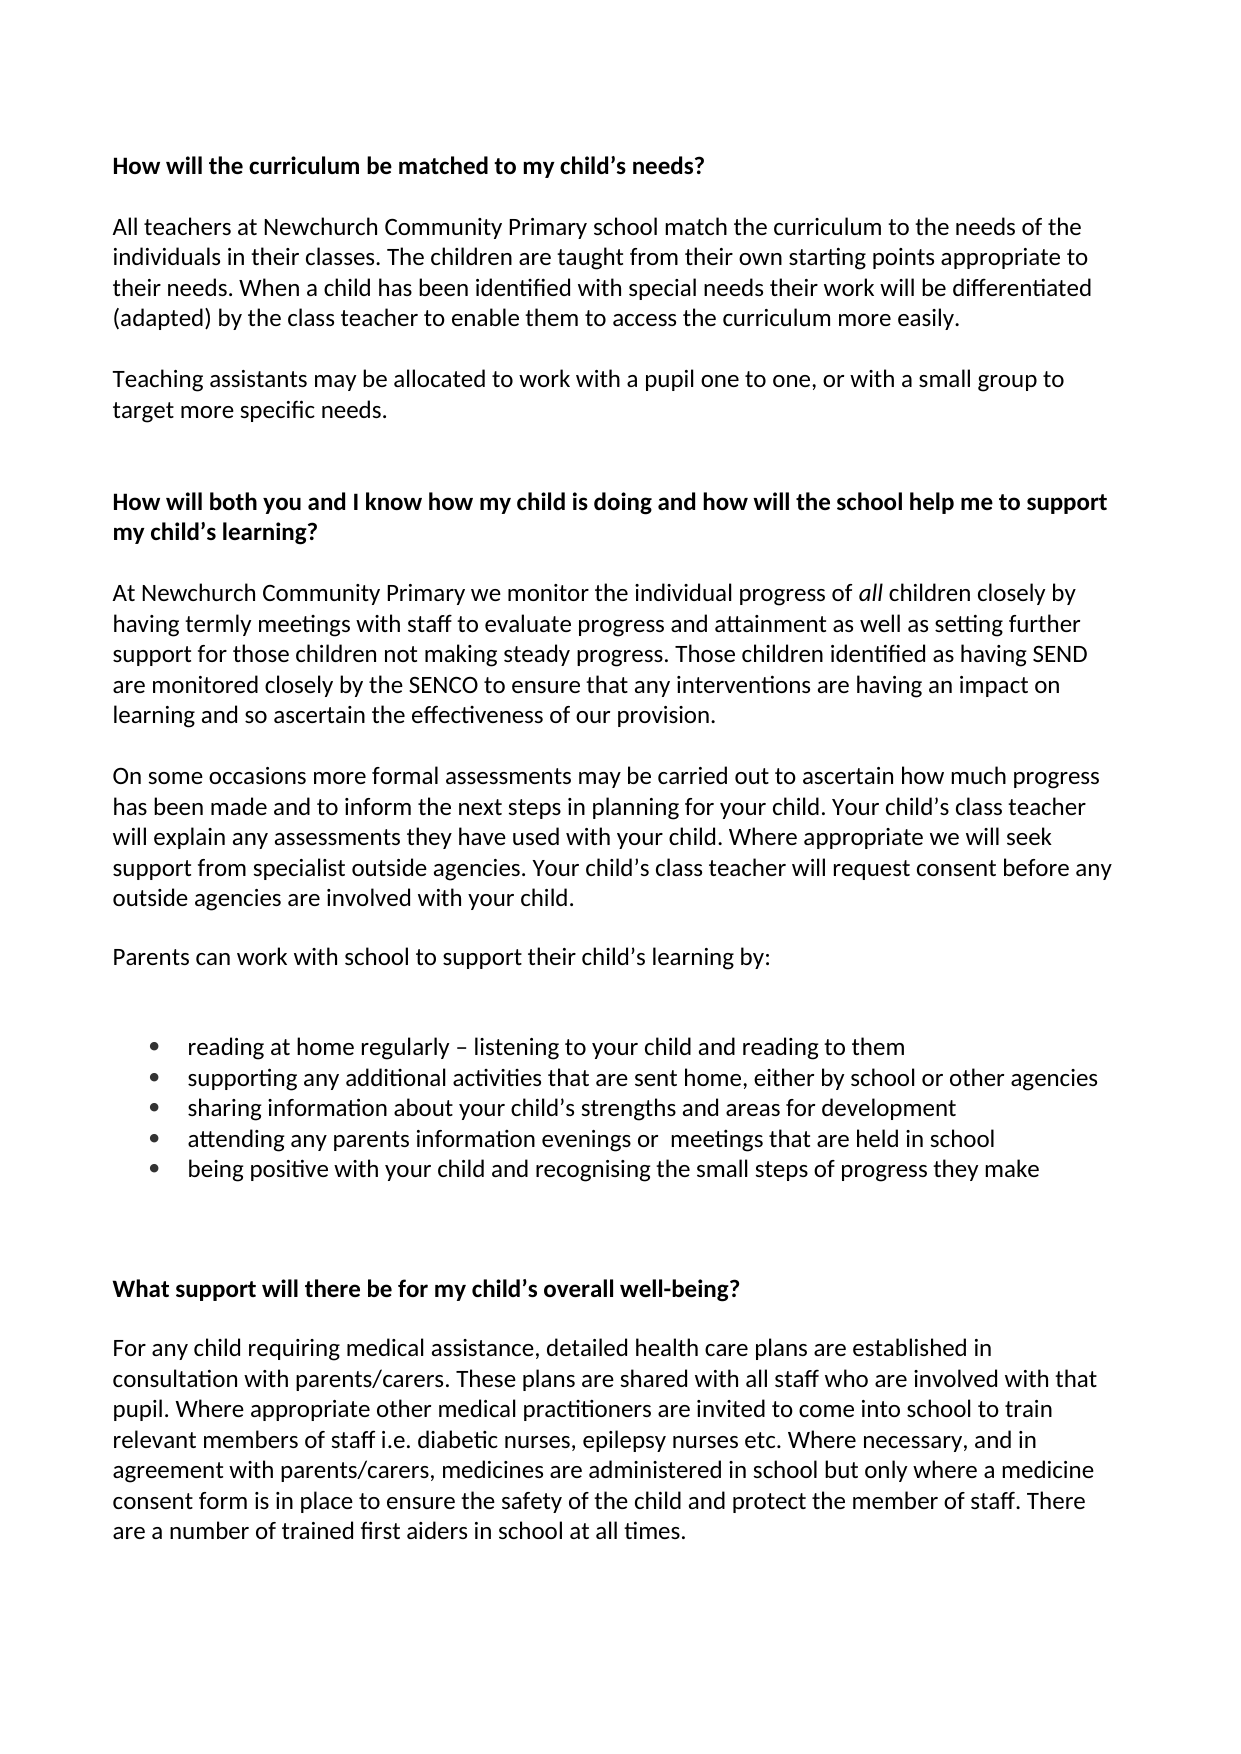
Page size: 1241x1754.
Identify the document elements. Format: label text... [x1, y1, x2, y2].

list reading at home regularly – listening to your child and reading to them [150, 1031, 1125, 1062]
text Teaching assistants may be allocated to work with a pupil one to one, or with a small group to target more specific needs. [112, 364, 1125, 425]
text What support will there be for my child’s overall well-being? [112, 1273, 1125, 1303]
text At Newchurch Community Primary we monitor the individual progress of all children closely by having termly meetings with staff to evaluate progress and attainment as well as setting further support for those children not making steady progress. Those children identified as having SEND are monitored closely by the SENCO to ensure that any interventions are having an impact on learning and so ascertain the effectiveness of our provision. [112, 577, 1125, 730]
list being positive with your child and recognising the small steps of progress they make [150, 1153, 1125, 1184]
list attending any parents information evenings or meetings that are held in school [150, 1123, 1125, 1153]
list supporting any additional activities that are sent home, either by school or other agencies [150, 1062, 1125, 1092]
text All teachers at Newchurch Community Primary school match the curriculum to the needs of the individuals in their classes. The children are taught from their own starting points appropriate to their needs. When a child has been identified with special needs their work will be differentiated (adapted) by the class teacher to enable them to access the curriculum more easily. [112, 211, 1125, 333]
text How will the curriculum be matched to my child’s needs? [112, 150, 1125, 181]
text Parents can work with school to support their child’s learning by: [112, 941, 1125, 972]
list sharing information about your child’s strengths and areas for development [150, 1092, 1125, 1123]
text For any child requiring medical assistance, detailed health care plans are established in consultation with parents/carers. These plans are shared with all staff who are involved with that pupil. Where appropriate other medical practitioners are invited to come into school to train relevant members of staff i.e. diabetic nurses, epilepsy nurses etc. Where necessary, and in agreement with parents/carers, medicines are administered in school but only where a medicine consent form is in place to ensure the safety of the child and protect the member of staff. There are a number of trained first aiders in school at all times. [112, 1332, 1125, 1546]
text On some occasions more formal assessments may be carried out to ascertain how much progress has been made and to inform the next steps in planning for your child. Your child’s class teacher will explain any assessments they have used with your child. Where appropriate we will seek support from specialist outside agencies. Your child’s class teacher will request consent before any outside agencies are involved with your child. [112, 760, 1125, 913]
text How will both you and I know how my child is doing and how will the school help me to support my child’s learning? [112, 486, 1125, 547]
